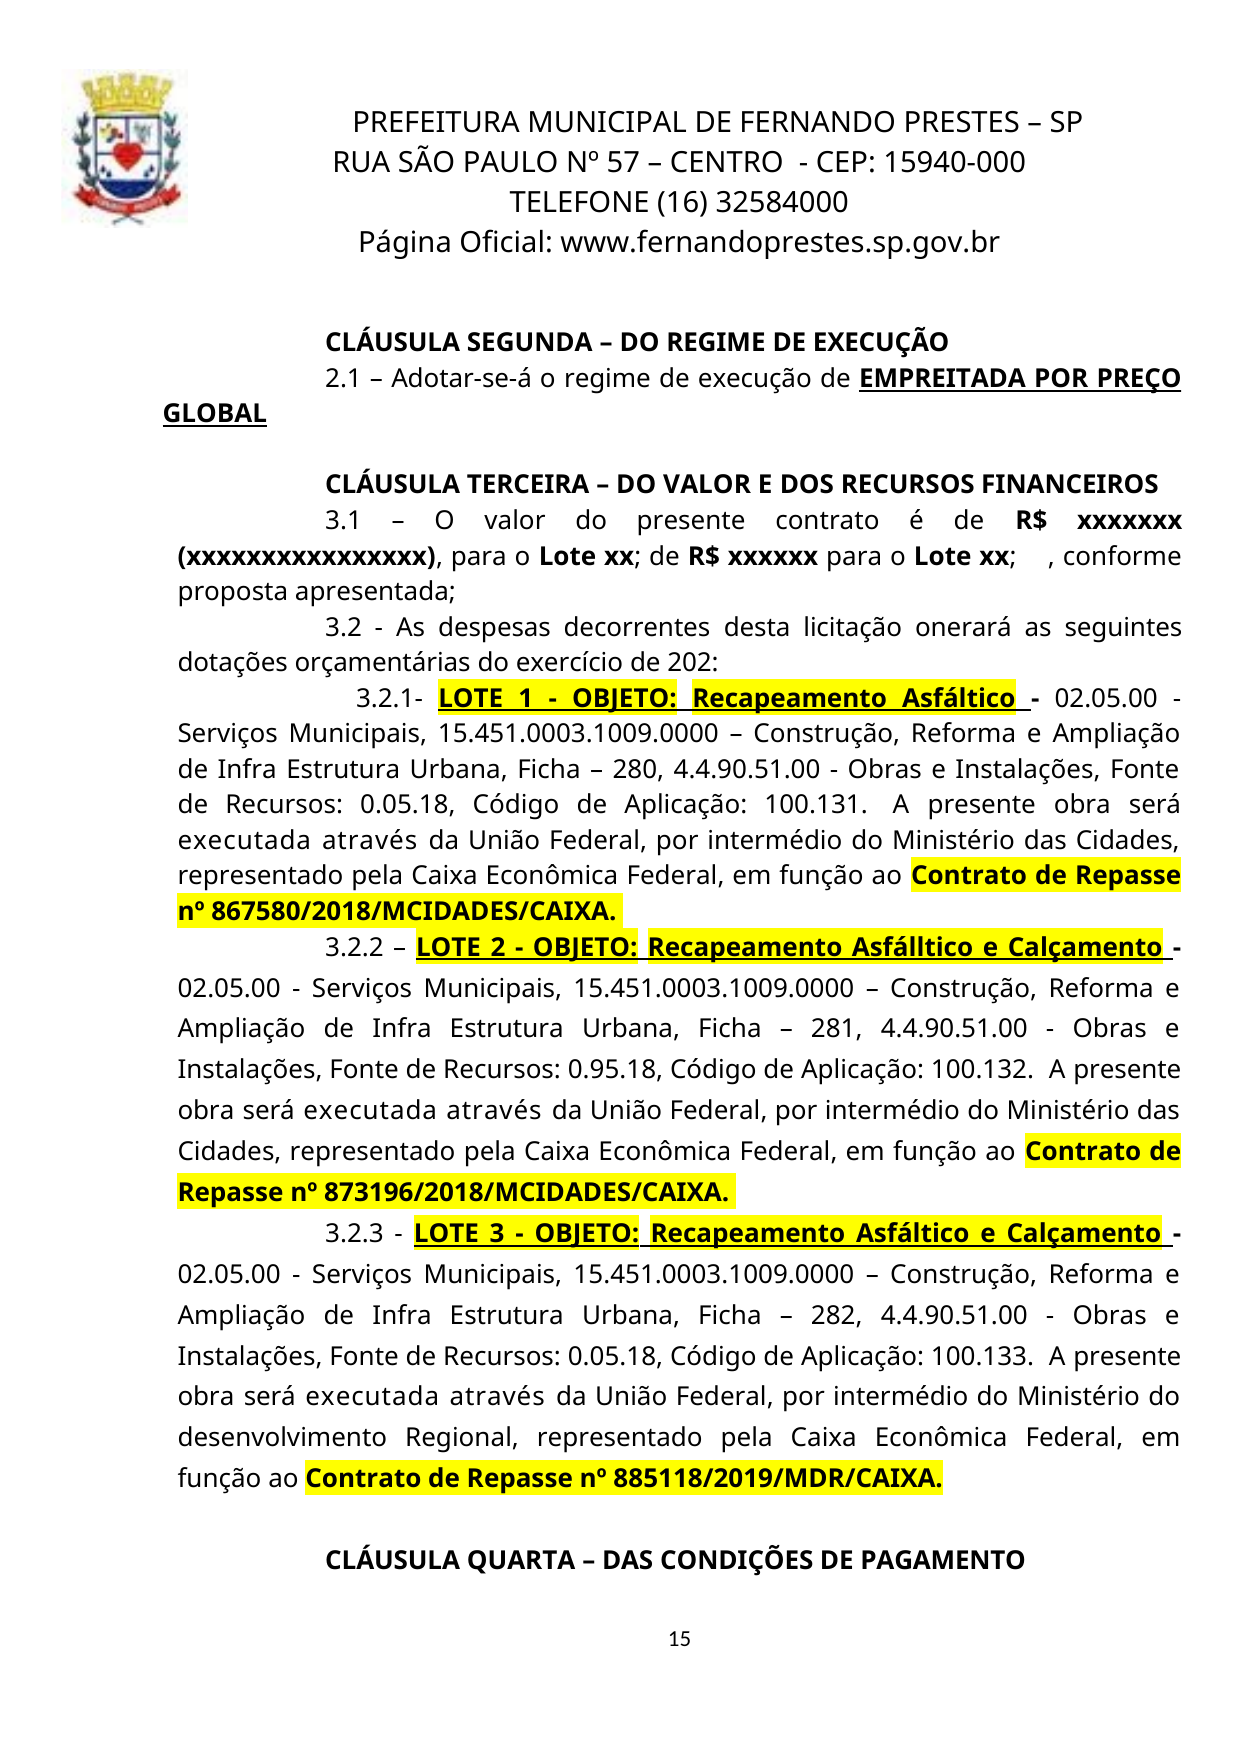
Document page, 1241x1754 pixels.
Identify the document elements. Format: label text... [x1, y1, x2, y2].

text 3.2.1- LOTE 1 - OBJETO: Recapeamento Asfáltico - 02.05.00 - Serviços Municipais, 15.451.0003.1009.0000 – Construção, Reforma e Ampliação de Infra Estrutura Urbana, Ficha – 280, 4.4.90.51.00 - Obras e Instalações, Fonte de Recursos: 0.05.18, Código de Aplicação: 100.131. A presente obra será executada através da União Federal, por intermédio do Ministério das Cidades, representado pela Caixa Econômica Federal, em função ao Contrato de Repasse nº 867580/2018/MCIDADES/CAIXA. [177, 679, 1181, 928]
text 2.1 – Adotar-se-á o regime de execução de EMPREITADA POR PREÇO GLOBAL [162, 359, 1181, 431]
text CLÁUSULA QUARTA – DAS CONDIÇÕES DE PAGAMENTO [177, 1542, 1181, 1577]
text CLÁUSULA TERCEIRA – DO VALOR E DOS RECURSOS FINANCEIROS [162, 466, 1181, 502]
text 3.2 - As despesas decorrentes desta licitação onerará as seguintes dotações orçamentárias do exercício de 202: [177, 608, 1182, 679]
subtitle CLÁUSULA SEGUNDA – DO REGIME DE EXECUÇÃO [162, 324, 1181, 359]
text 3.2.3 - LOTE 3 - OBJETO: Recapeamento Asfáltico e Calçamento - 02.05.00 - Serviços Municipais, 15.451.0003.1009.0000 – Construção, Reforma e Ampliação de Infra Estrutura Urbana, Ficha – 282, 4.4.90.51.00 - Obras e Instalações, Fonte de Recursos: 0.05.18, Código de Aplicação: 100.133. A presente obra será executada através da União Federal, por intermédio do Ministério do desenvolvimento Regional, representado pela Caixa Econômica Federal, em função ao Contrato de Repasse nº 885118/2019/MDR/CAIXA. [177, 1214, 1181, 1495]
picture [61, 69, 188, 228]
text 3.2.2 – LOTE 2 - OBJETO: Recapeamento Asfálltico e Calçamento - 02.05.00 - Serviços Municipais, 15.451.0003.1009.0000 – Construção, Reforma e Ampliação de Infra Estrutura Urbana, Ficha – 281, 4.4.90.51.00 - Obras e Instalações, Fonte de Recursos: 0.95.18, Código de Aplicação: 100.132. A presente obra será executada através da União Federal, por intermédio do Ministério das Cidades, representado pela Caixa Econômica Federal, em função ao Contrato de Repasse nº 873196/2018/MCIDADES/CAIXA. [177, 928, 1181, 1209]
text 3.1 – O valor do presente contrato é de R$ xxxxxxx (xxxxxxxxxxxxxxxx), para o Lote xx; de R$ xxxxxx para o Lote xx; , conforme proposta apresentada; [177, 502, 1182, 608]
